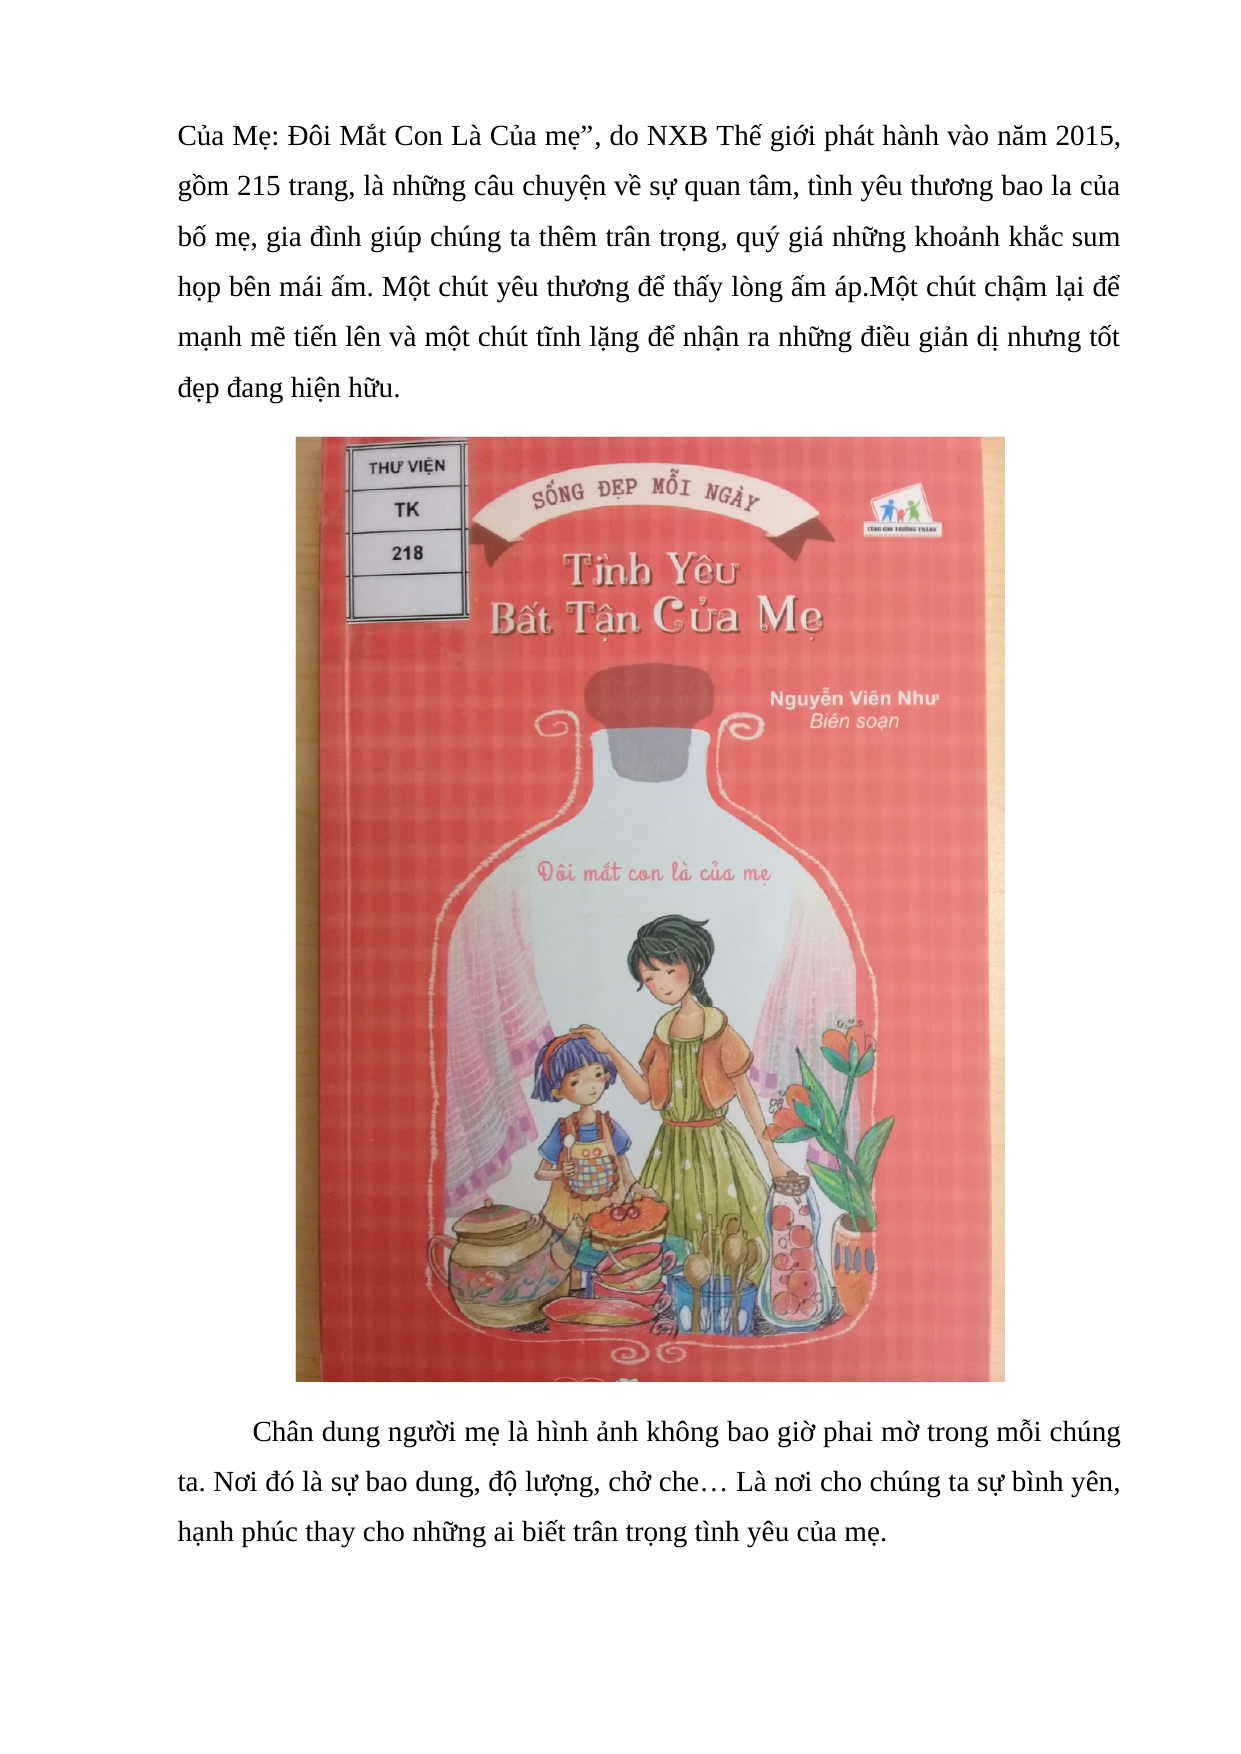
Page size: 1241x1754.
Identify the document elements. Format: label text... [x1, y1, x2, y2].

picture [296, 438, 1005, 1381]
text Chân dung người mẹ là hình ảnh không bao giờ phai mờ trong mỗi chúng ta. Nơi đó là sự bao dung, độ lượng, chở che… Là nơi cho chúng ta sự bình yên, hạnh phúc thay cho những ai biết trân trọng tình yêu của mẹ. [177, 1414, 1122, 1548]
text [177, 118, 1122, 403]
